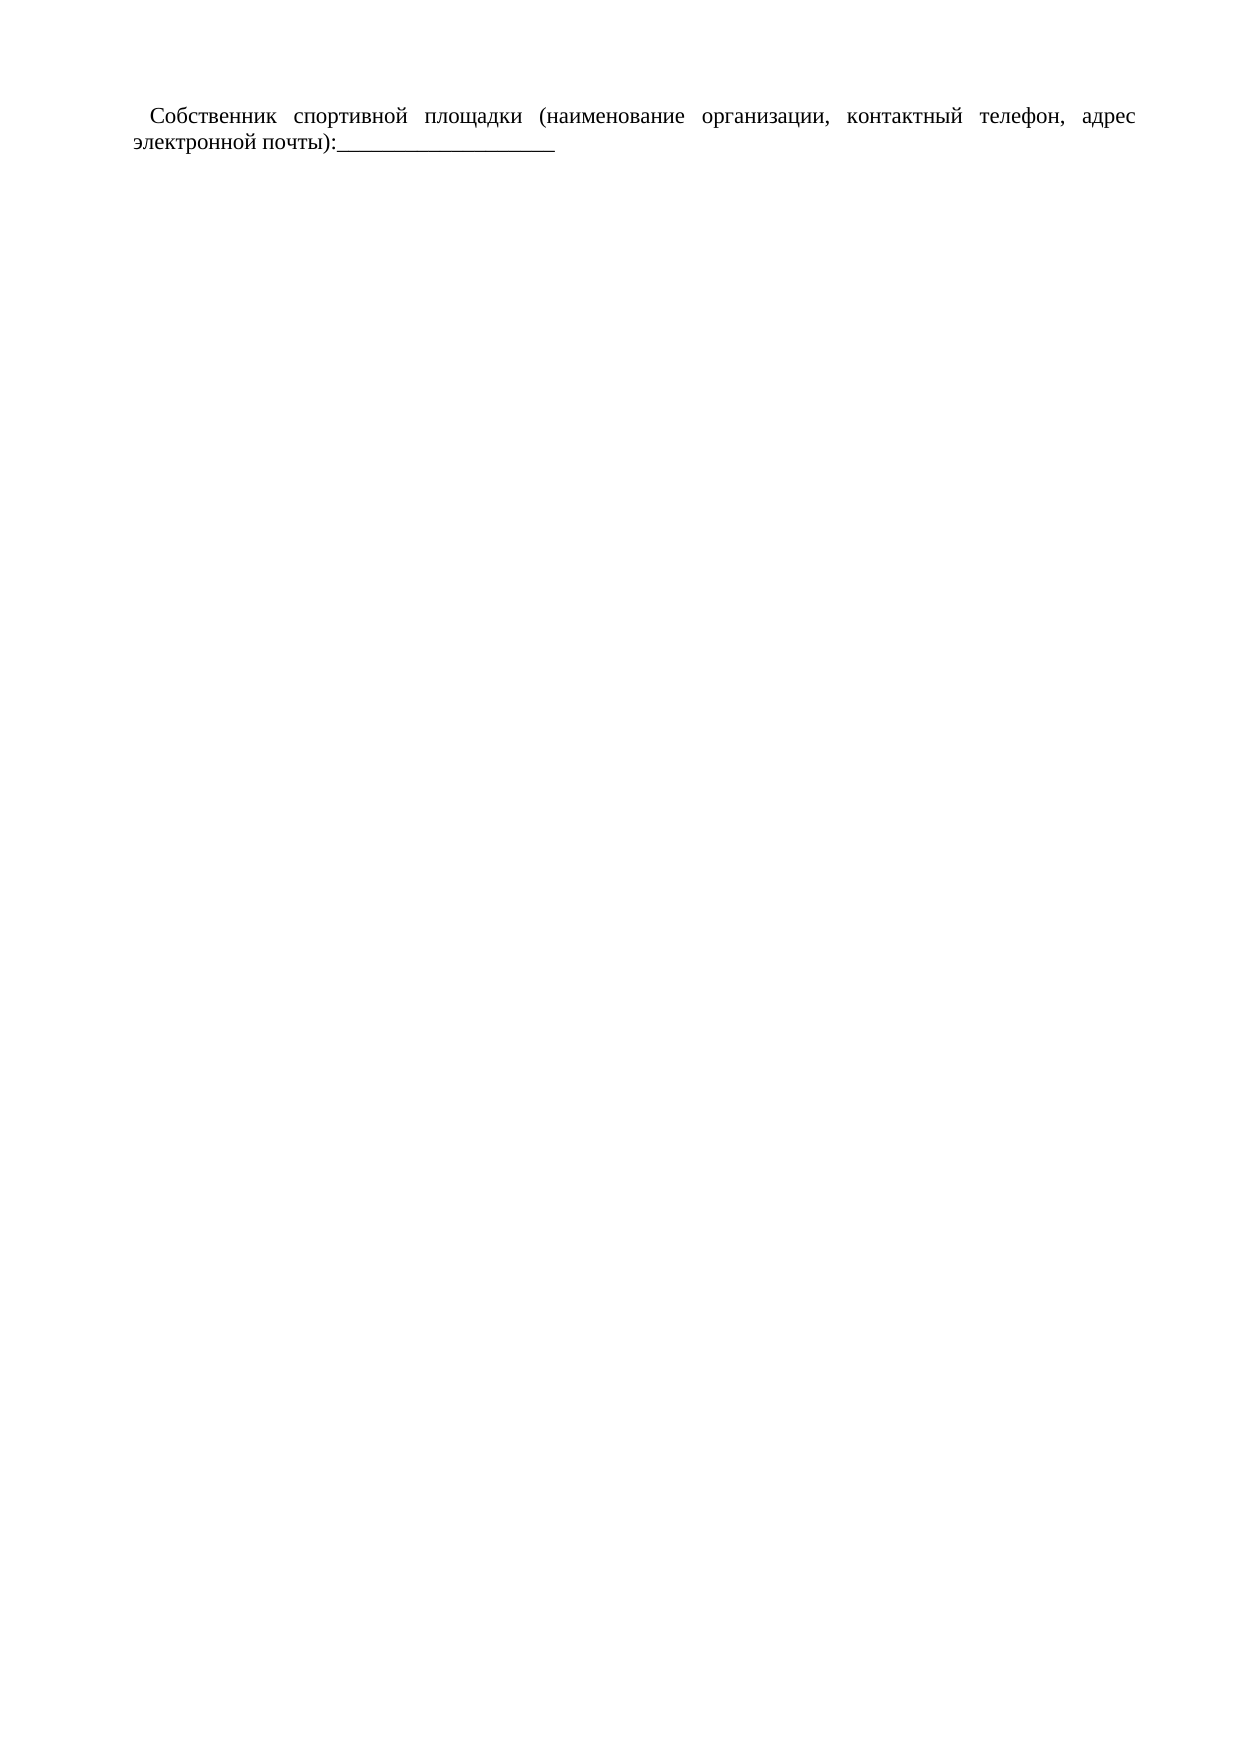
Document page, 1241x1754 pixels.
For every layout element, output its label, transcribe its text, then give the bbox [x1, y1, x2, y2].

text Собственник спортивной площадки (наименование организации, контактный телефон, адрес электронной почты):___________________ [133, 102, 1137, 154]
